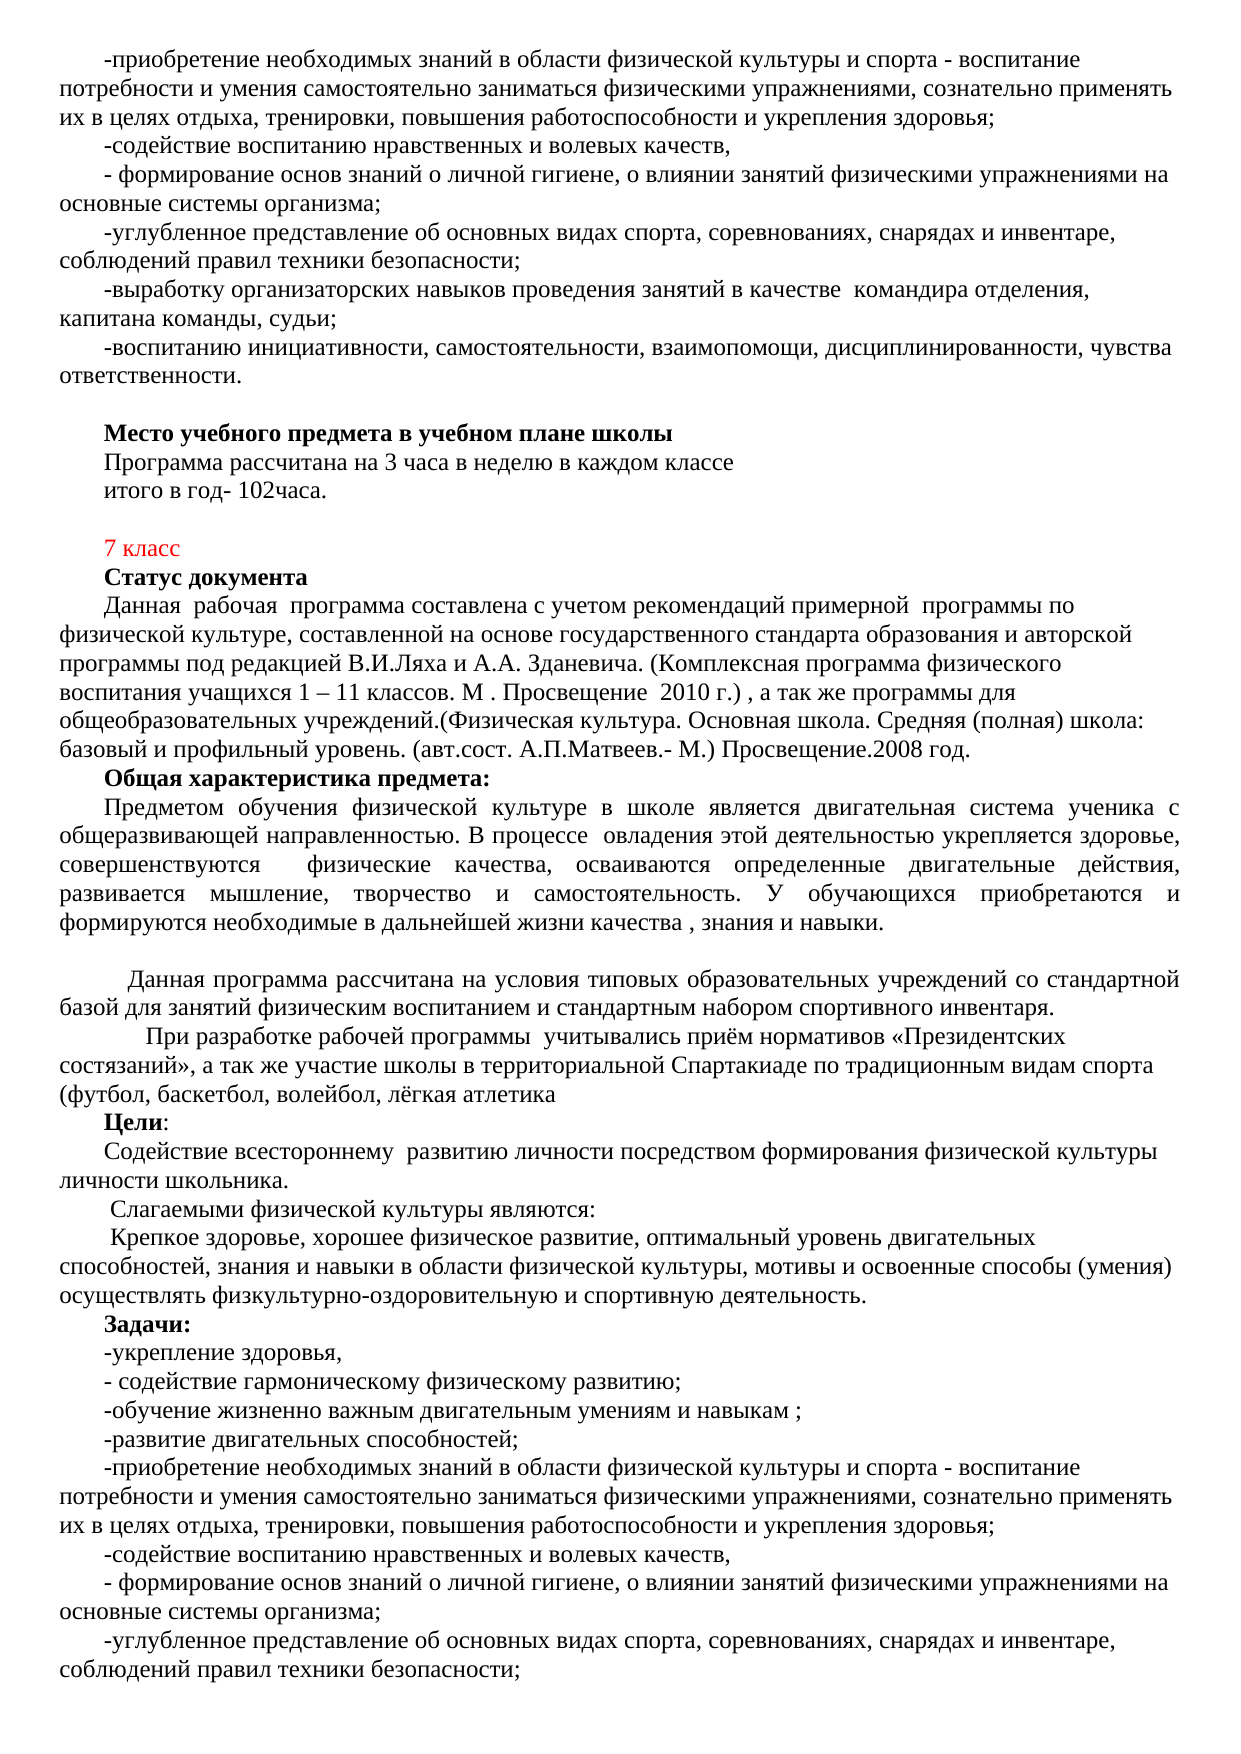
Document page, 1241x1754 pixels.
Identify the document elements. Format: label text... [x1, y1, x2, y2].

text - содействие гармоническому физическому развитию; [59, 1366, 1181, 1395]
text -содействие воспитанию нравственных и волевых качеств, [59, 1539, 1181, 1567]
text Данная рабочая программа составлена с учетом рекомендаций примерной программы по физической культуре, составленной на основе государственного стандарта образования и авторской программы под редакцией В.И.Ляха и А.А. Зданевича. (Комплексная программа физического воспитания учащихся 1 – 11 классов. М . Просвещение .) , а так же программы для общеобразовательных учреждений.(Физическая культура. Основная школа. Средняя (полная) школа: базовый и профильный уровень. (авт.сост. А.П.Матвеев.- М.) Просвещение.2008 год. [59, 591, 1181, 763]
text Предметом обучения физической культуре в школе является двигательная система ученика с общеразвивающей направленностью. В процессе овладения этой деятельностью укрепляется здоровье, совершенствуются физические качества, осваиваются определенные двигательные действия, развивается мышление, творчество и самостоятельность. У обучающихся приобретаются и формируются необходимые в дальнейшей жизни качества , знания и навыки. [59, 792, 1181, 936]
text Общая характеристика предмета: [59, 763, 1181, 792]
text -воспитанию инициативности, самостоятельности, взаимопомощи, дисциплинированности, чувства ответственности. [59, 332, 1181, 389]
text -приобретение необходимых знаний в области физической культуры и спорта - воспитание потребности и умения самостоятельно заниматься физическими упражнениями, сознательно применять их в целях отдыха, тренировки, повышения работоспособности и укрепления здоровья; [59, 1452, 1181, 1539]
text Задачи: [59, 1309, 1181, 1337]
text Данная программа рассчитана на условия типовых образовательных учреждений со стандартной базой для занятий физическим воспитанием и стандартным набором спортивного инвентаря. [59, 964, 1181, 1021]
text -приобретение необходимых знаний в области физической культуры и спорта - воспитание потребности и умения самостоятельно заниматься физическими упражнениями, сознательно применять их в целях отдыха, тренировки, повышения работоспособности и укрепления здоровья; [59, 44, 1181, 131]
text Статус документа [59, 562, 1181, 591]
text Программа рассчитана на 3 часа в неделю в каждом классе [59, 447, 1181, 476]
text Содействие всестороннему развитию личности посредством формирования физической культуры личности школьника. [59, 1136, 1181, 1194]
text Крепкое здоровье, хорошее физическое развитие, оптимальный уровень двигательных способностей, знания и навыки в области физической культуры, мотивы и освоенные способы (умения) осуществлять физкультурно-оздоровительную и спортивную деятельность. [59, 1222, 1181, 1309]
text -содействие воспитанию нравственных и волевых качеств, [59, 131, 1181, 159]
text 7 класс [59, 533, 1181, 562]
text При разработке рабочей программы учитывались приём нормативов «Президентских состязаний», а так же участие школы в территориальной Спартакиаде по традиционным видам спорта (футбол, баскетбол, волейбол, лёгкая атлетика [59, 1021, 1181, 1107]
text - формирование основ знаний о личной гигиене, о влиянии занятий физическими упражнениями на основные системы организма; [59, 1567, 1181, 1625]
text -развитие двигательных способностей; [59, 1424, 1181, 1452]
text Слагаемыми физической культуры являются: [59, 1194, 1181, 1222]
text Цели: [59, 1107, 1181, 1136]
text итого в год- 102часа. [59, 476, 1181, 504]
text -углубленное представление об основных видах спорта, соревнованиях, снарядах и инвентаре, соблюдений правил техники безопасности; [59, 1625, 1181, 1682]
text -укрепление здоровья, [59, 1337, 1181, 1366]
text -обучение жизненно важным двигательным умениям и навыкам ; [59, 1395, 1181, 1424]
text -углубленное представление об основных видах спорта, соревнованиях, снарядах и инвентаре, соблюдений правил техники безопасности; [59, 217, 1181, 274]
text - формирование основ знаний о личной гигиене, о влиянии занятий физическими упражнениями на основные системы организма; [59, 159, 1181, 217]
text -выработку организаторских навыков проведения занятий в качестве командира отделения, капитана команды, судьи; [59, 274, 1181, 332]
text Место учебного предмета в учебном плане школы [59, 418, 1181, 447]
